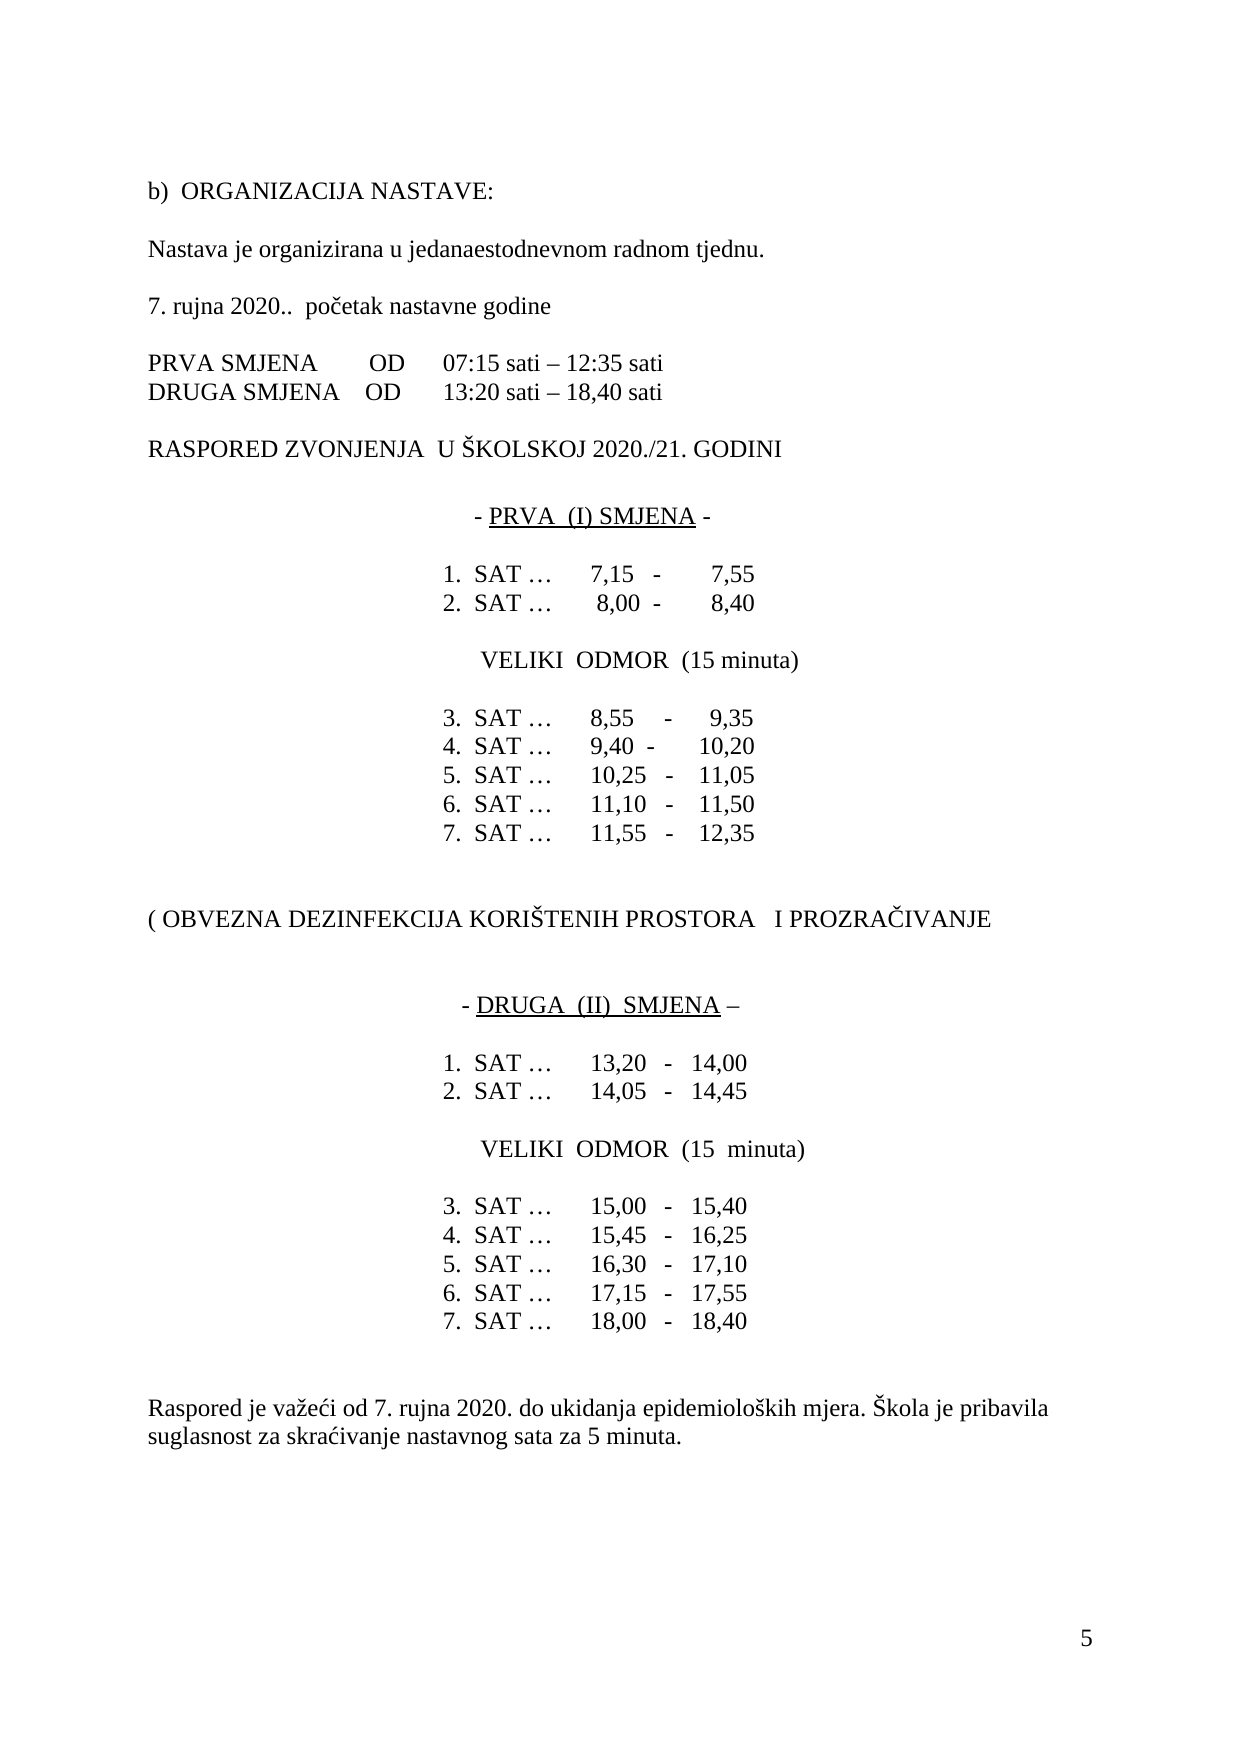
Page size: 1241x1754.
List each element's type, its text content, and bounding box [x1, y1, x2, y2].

text DRUGA SMJENA OD 13:20 sati – 18,40 sati [148, 377, 1093, 406]
text 2. SAT … 14,05 - 14,45 [148, 1076, 1093, 1105]
text 2. SAT … 8,00 - 8,40 [148, 588, 1093, 616]
text Raspored je važeći od 7. rujna 2020. do ukidanja epidemioloških mjera. Škola je pribavila suglasnost za skraćivanje nastavnog sata za 5 minuta. [148, 1393, 1093, 1450]
text Nastava je organizirana u jedanaestodnevnom radnom tjednu. [148, 234, 1093, 263]
text b) ORGANIZACIJA NASTAVE: [148, 176, 1093, 205]
text VELIKI ODMOR (15 minuta) [148, 645, 1093, 674]
text - DRUGA (II) SMJENA – [148, 990, 1093, 1019]
text 7. SAT … 18,00 - 18,40 [148, 1306, 1093, 1335]
text 1. SAT … 7,15 - 7,55 [148, 559, 1093, 588]
text 1. SAT … 13,20 - 14,00 [148, 1048, 1093, 1076]
text 4. SAT … 15,45 - 16,25 [148, 1220, 1093, 1249]
text PRVA SMJENA OD 07:15 sati – 12:35 sati [148, 348, 1093, 377]
text 3. SAT … 8,55 - 9,35 [148, 703, 1093, 731]
text VELIKI ODMOR (15 minuta) [148, 1134, 1093, 1163]
text 6. SAT … 11,10 - 11,50 [148, 789, 1093, 818]
text 4. SAT … 9,40 - 10,20 5. SAT … 10,25 - 11,05 [148, 731, 1093, 789]
text 3. SAT … 15,00 - 15,40 [148, 1191, 1093, 1220]
text 6. SAT … 17,15 - 17,55 [148, 1278, 1093, 1306]
text ( OBVEZNA DEZINFEKCIJA KORIŠTENIH PROSTORA I PROZRAČIVANJE [148, 904, 1093, 933]
text RASPORED ZVONJENJA U ŠKOLSKOJ 2020./21. GODINI [148, 434, 1093, 463]
text 7. SAT … 11,55 - 12,35 [148, 818, 1093, 846]
text - PRVA (I) SMJENA - [148, 501, 1093, 530]
text 5. SAT … 16,30 - 17,10 [148, 1249, 1093, 1278]
text 7. rujna 2020.. početak nastavne godine [148, 291, 1093, 320]
